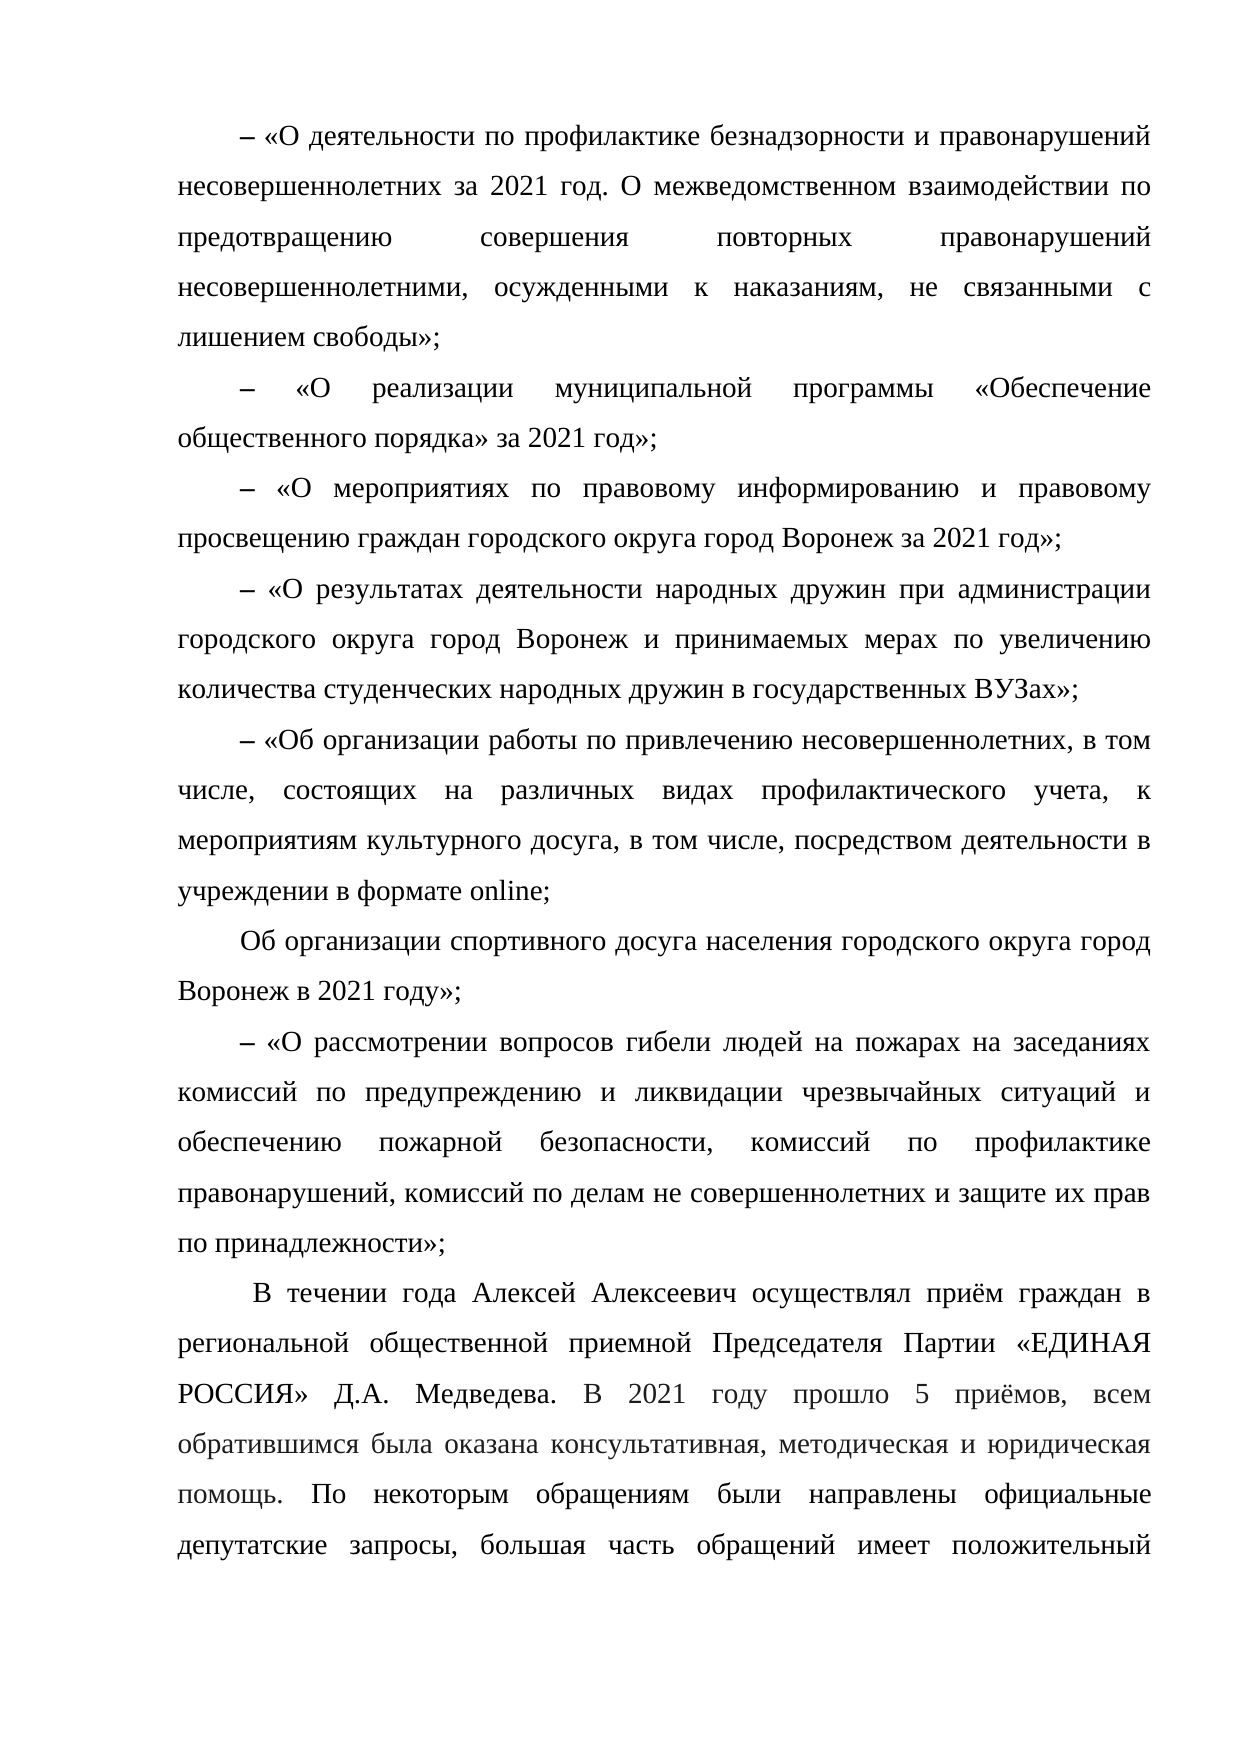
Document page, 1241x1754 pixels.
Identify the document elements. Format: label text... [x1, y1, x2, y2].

text – «О реализации муниципальной программы «Обеспечение общественного порядка» за 2021 год»; [177, 370, 1152, 453]
text – «О мероприятиях по правовому информированию и правовому просвещению граждан городского округа город Воронеж за 2021 год»; [177, 470, 1152, 554]
text – «О деятельности по профилактике безнадзорности и правонарушений несовершеннолетних за 2021 год. О межведомственном взаимодействии по предотвращению совершения повторных правонарушений несовершеннолетними, осужденными к наказаниям, не связанными с лишением свободы»; [177, 118, 1152, 353]
text Об организации спортивного досуга населения городского округа город Воронеж в 2021 году»; [177, 923, 1152, 1007]
text – «О результатах деятельности народных дружин при администрации городского округа город Воронеж и принимаемых мерах по увеличению количества студенческих народных дружин в государственных ВУЗах»; [177, 571, 1152, 705]
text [177, 1275, 1152, 1560]
text – «Об организации работы по привлечению несовершеннолетних, в том числе, состоящих на различных видах профилактического учета, к мероприятиям культурного досуга, в том числе, посредством деятельности в учреждении в формате online; [177, 722, 1152, 906]
text – «О рассмотрении вопросов гибели людей на пожарах на заседаниях комиссий по предупреждению и ликвидации чрезвычайных ситуаций и обеспечению пожарной безопасности, комиссий по профилактике правонарушений, комиссий по делам не совершеннолетних и защите их прав по принадлежности»; [177, 1024, 1152, 1258]
